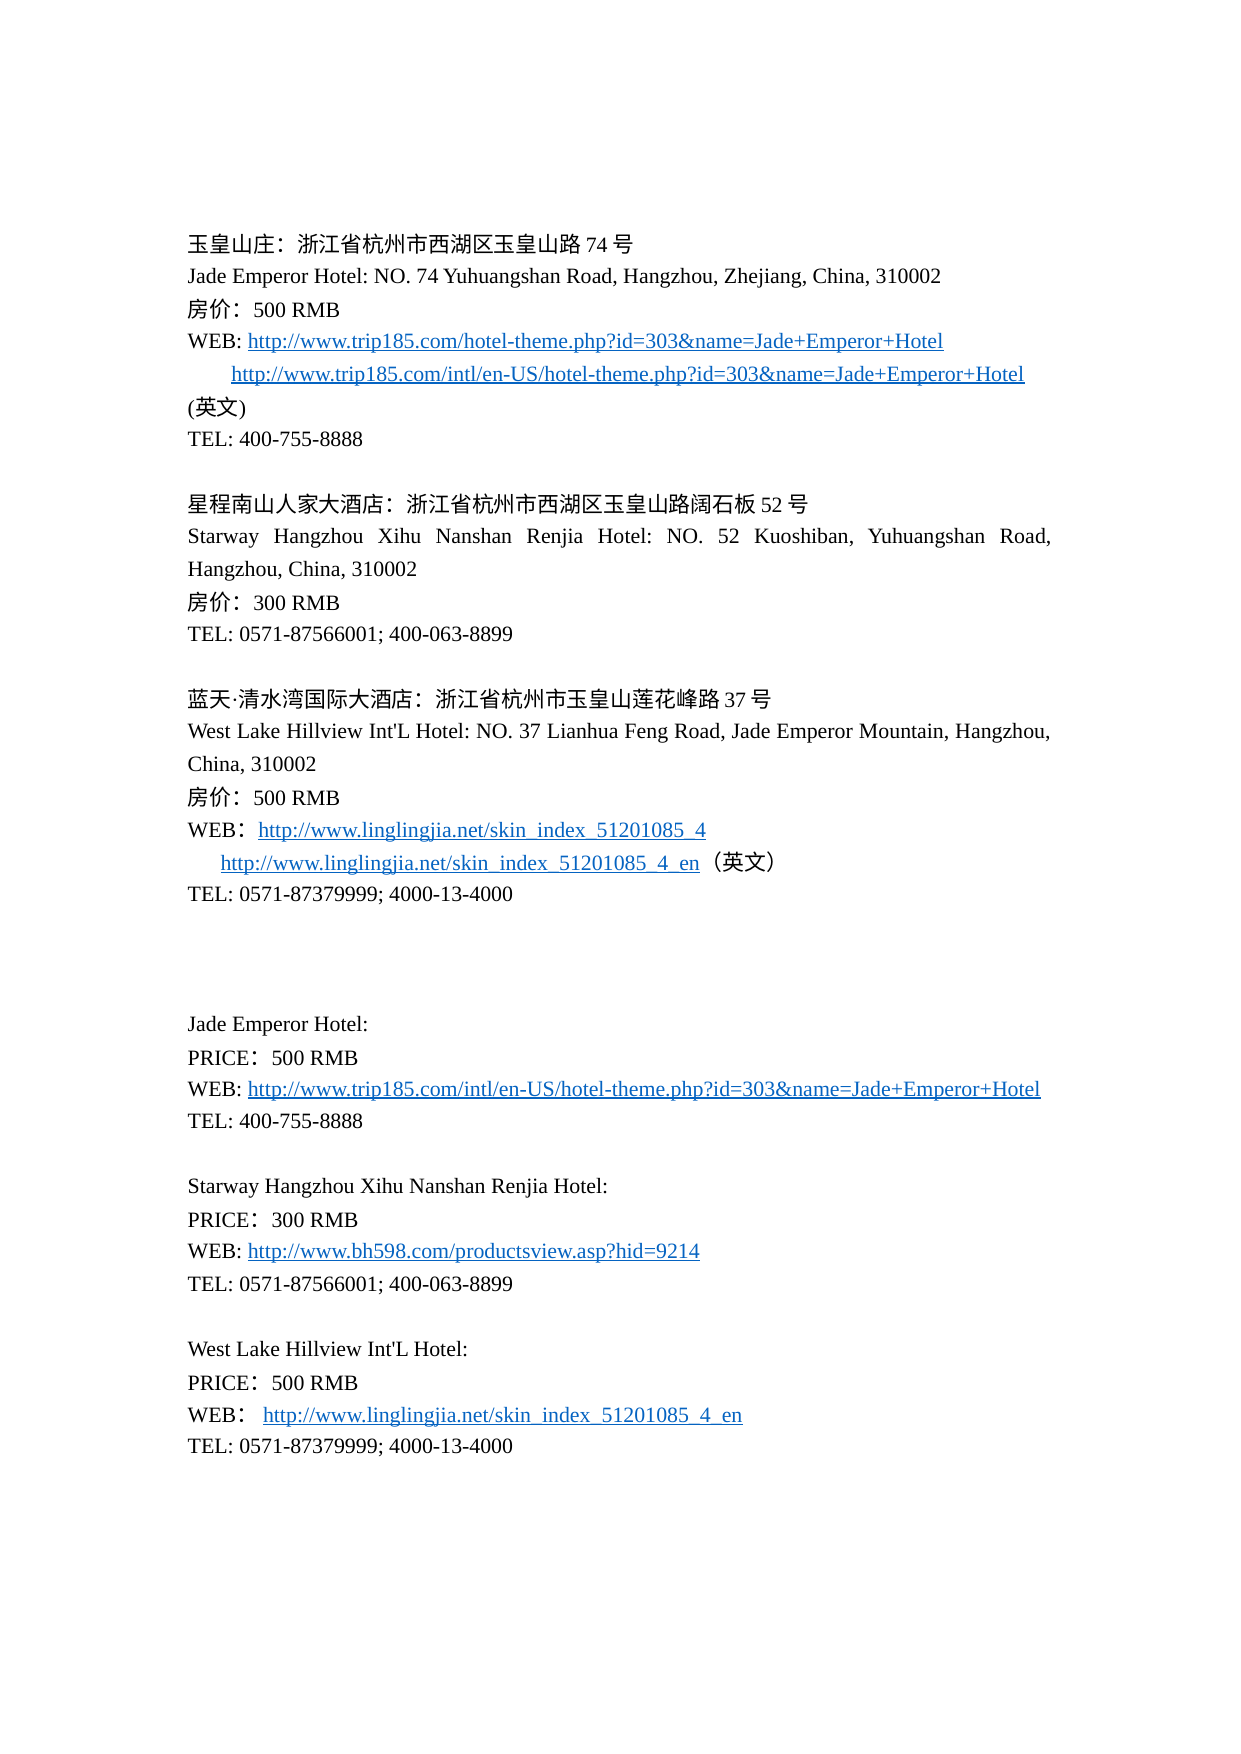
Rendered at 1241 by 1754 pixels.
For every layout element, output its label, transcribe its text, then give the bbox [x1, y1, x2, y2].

text TEL: 0571-87379999; 4000-13-4000 [187, 877, 1053, 909]
text Jade Emperor Hotel: [187, 1007, 1053, 1039]
text TEL: 400-755-8888 [187, 422, 1053, 454]
text PRICE：500 RMB [187, 1364, 1053, 1397]
text West Lake Hillview Int'L Hotel: NO. 37 Lianhua Feng Road, Jade Emperor Mountain, Hangzhou, China, 310002 [187, 714, 1053, 779]
text WEB: http://www.trip185.com/hotel-theme.php?id=303&name=Jade+Emperor+Hotel [187, 324, 1053, 357]
text 玉皇山庄：浙江省杭州市西湖区玉皇山路74号 [187, 227, 1053, 259]
text 星程南山人家大酒店：浙江省杭州市西湖区玉皇山路阔石板52号 [187, 487, 1053, 519]
text 房价：500 RMB [187, 779, 1053, 812]
text TEL: 0571-87566001; 400-063-8899 [187, 1267, 1053, 1299]
text PRICE：500 RMB [187, 1039, 1053, 1072]
text WEB：http://www.linglingjia.net/skin_index_51201085_4 [187, 812, 1053, 844]
text WEB: http://www.bh598.com/productsview.asp?hid=9214 [187, 1234, 1053, 1267]
text PRICE：300 RMB [187, 1202, 1053, 1234]
text Starway Hangzhou Xihu Nanshan Renjia Hotel: NO. 52 Kuoshiban, Yuhuangshan Road, Hangzhou, China, 310002 [187, 519, 1053, 584]
text http://www.linglingjia.net/skin_index_51201085_4_en（英文） [187, 844, 1053, 877]
text 蓝天·清水湾国际大酒店：浙江省杭州市玉皇山莲花峰路37号 [187, 682, 1053, 714]
text 房价：500 RMB [187, 292, 1053, 324]
text http://www.trip185.com/intl/en-US/hotel-theme.php?id=303&name=Jade+Emperor+Hotel (英文) [187, 357, 1053, 422]
text West Lake Hillview Int'L Hotel: [187, 1332, 1053, 1364]
text TEL: 0571-87566001; 400-063-8899 [187, 617, 1053, 649]
text 房价：300 RMB [187, 584, 1053, 617]
text Starway Hangzhou Xihu Nanshan Renjia Hotel: [187, 1169, 1053, 1202]
text WEB： http://www.linglingjia.net/skin_index_51201085_4_en [187, 1397, 1053, 1429]
text TEL: 400-755-8888 [187, 1104, 1053, 1137]
text TEL: 0571-87379999; 4000-13-4000 [187, 1429, 1053, 1462]
text WEB: http://www.trip185.com/intl/en-US/hotel-theme.php?id=303&name=Jade+Emperor+Hotel [187, 1072, 1053, 1104]
text Jade Emperor Hotel: NO. 74 Yuhuangshan Road, Hangzhou, Zhejiang, China, 310002 [187, 259, 1053, 292]
